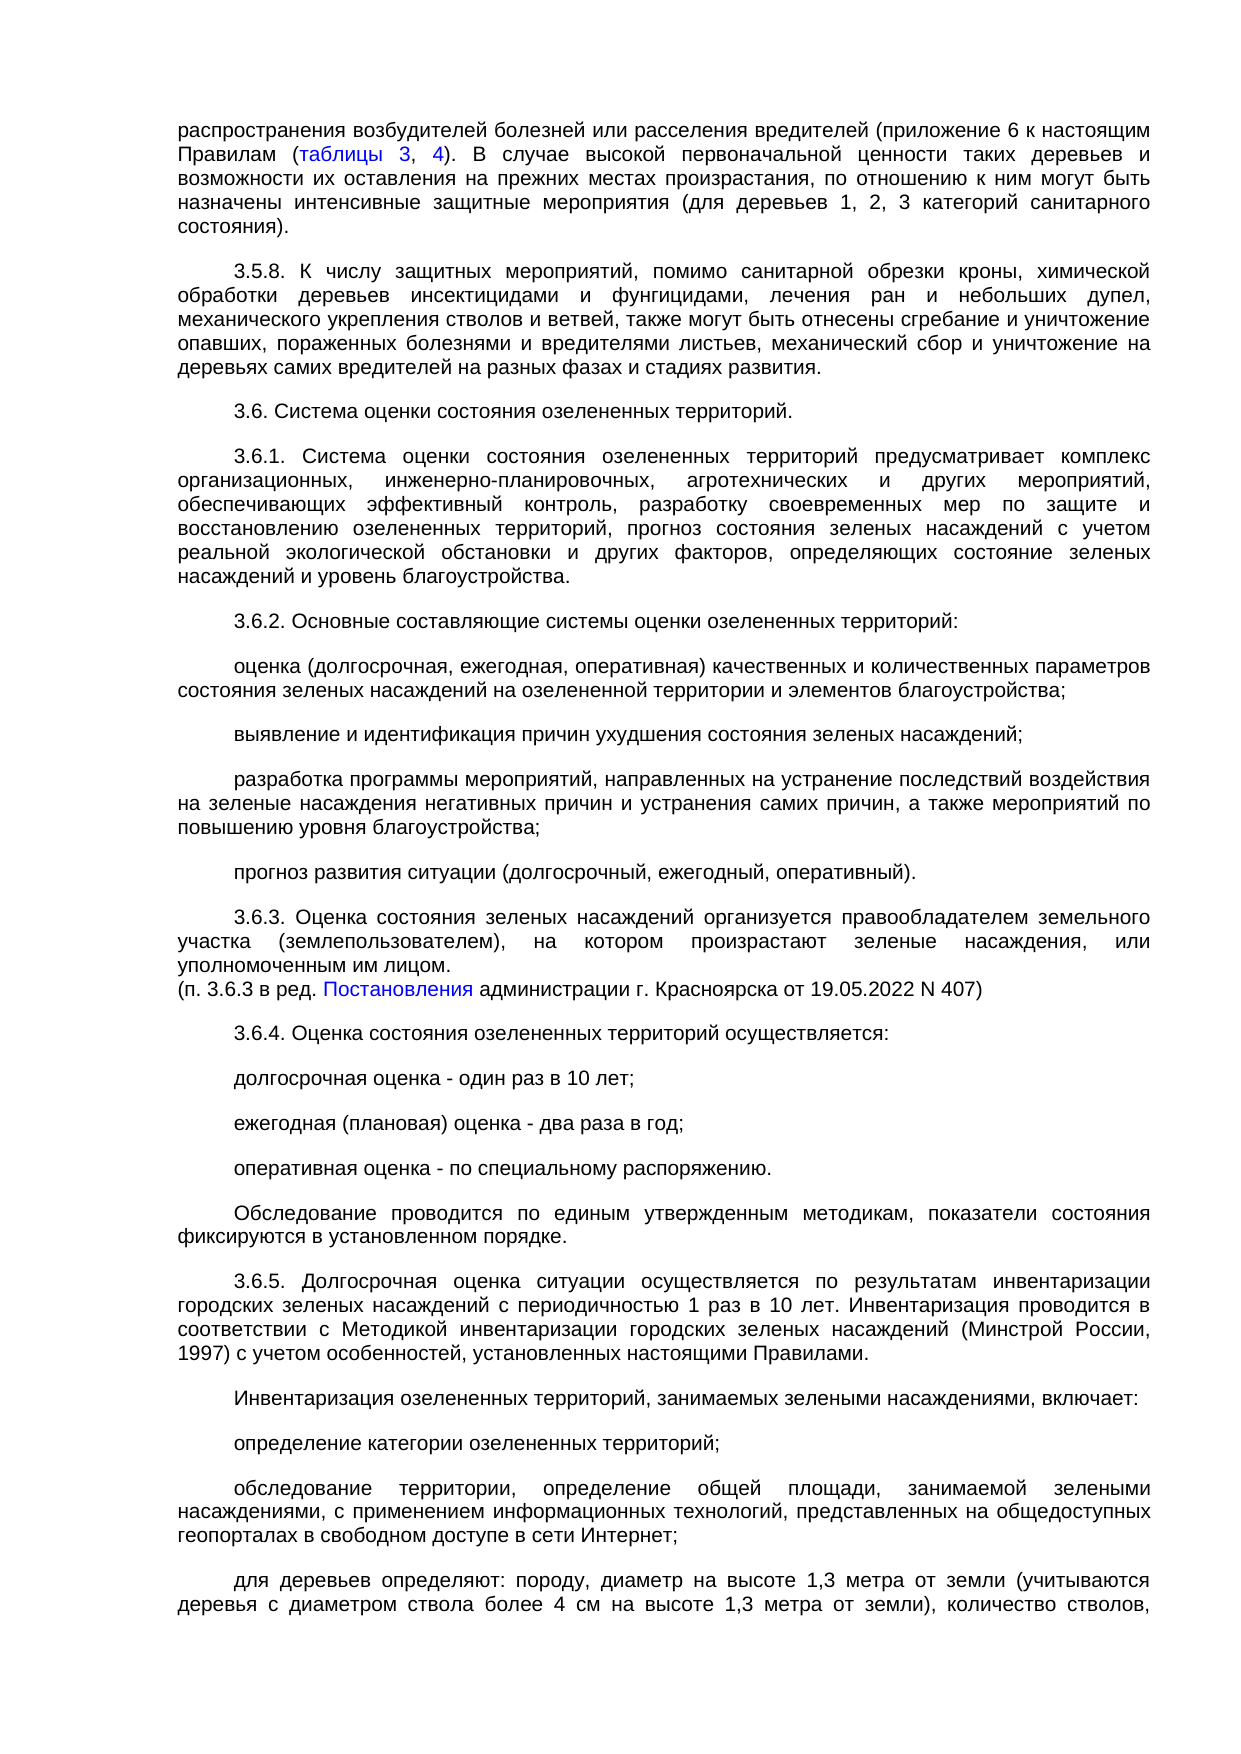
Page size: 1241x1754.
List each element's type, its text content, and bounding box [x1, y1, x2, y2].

text долгосрочная оценка - один раз в 10 лет; [177, 1066, 1152, 1090]
text 3.6. Система оценки состояния озелененных территорий. [177, 399, 1152, 423]
text 3.6.3. Оценка состояния зеленых насаждений организуется правообладателем земельного участка (землепользователем), на котором произрастают зеленые насаждения, или уполномоченным им лицом. [177, 904, 1152, 976]
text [177, 118, 1152, 238]
text ежегодная (плановая) оценка - два раза в год; [177, 1111, 1152, 1135]
text 3.5.8. К числу защитных мероприятий, помимо санитарной обрезки кроны, химической обработки деревьев инсектицидами и фунгицидами, лечения ран и небольших дупел, механического укрепления стволов и ветвей, также могут быть отнесены сгребание и уничтожение опавших, пораженных болезнями и вредителями листьев, механический сбор и уничтожение на деревьях самих вредителей на разных фазах и стадиях развития. [177, 259, 1152, 378]
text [177, 1568, 1152, 1616]
text прогноз развития ситуации (долгосрочный, ежегодный, оперативный). [177, 860, 1152, 884]
text 3.6.4. Оценка состояния озелененных территорий осуществляется: [177, 1021, 1152, 1045]
text 3.6.1. Система оценки состояния озелененных территорий предусматривает комплекс организационных, инженерно-планировочных, агротехнических и других мероприятий, обеспечивающих эффективный контроль, разработку своевременных мер по защите и восстановлению озелененных территорий, прогноз состояния зеленых насаждений с учетом реальной экологической обстановки и других факторов, определяющих состояние зеленых насаждений и уровень благоустройства. [177, 444, 1152, 588]
text Обследование проводится по единым утвержденным методикам, показатели состояния фиксируются в установленном порядке. [177, 1200, 1152, 1248]
text оперативная оценка - по специальному распоряжению. [177, 1156, 1152, 1179]
text оценка (долгосрочная, ежегодная, оперативная) качественных и количественных параметров состояния зеленых насаждений на озелененной территории и элементов благоустройства; [177, 653, 1152, 701]
text 3.6.2. Основные составляющие системы оценки озелененных территорий: [177, 609, 1152, 633]
text 3.6.5. Долгосрочная оценка ситуации осуществляется по результатам инвентаризации городских зеленых насаждений с периодичностью 1 раз в 10 лет. Инвентаризация проводится в соответствии с Методикой инвентаризации городских зеленых насаждений (Минстрой России, 1997) с учетом особенностей, установленных настоящими Правилами. [177, 1269, 1152, 1365]
text Инвентаризация озелененных территорий, занимаемых зелеными насаждениями, включает: [177, 1386, 1152, 1410]
text разработка программы мероприятий, направленных на устранение последствий воздействия на зеленые насаждения негативных причин и устранения самих причин, а также мероприятий по повышению уровня благоустройства; [177, 767, 1152, 839]
text обследование территории, определение общей площади, занимаемой зелеными насаждениями, с применением информационных технологий, представленных на общедоступных геопорталах в свободном доступе в сети Интернет; [177, 1475, 1152, 1547]
text выявление и идентификация причин ухудшения состояния зеленых насаждений; [177, 722, 1152, 746]
text определение категории озелененных территорий; [177, 1431, 1152, 1454]
text (п. 3.6.3 в ред. Постановления администрации г. Красноярска от 19.05.2022 N 407) [177, 976, 1152, 1000]
